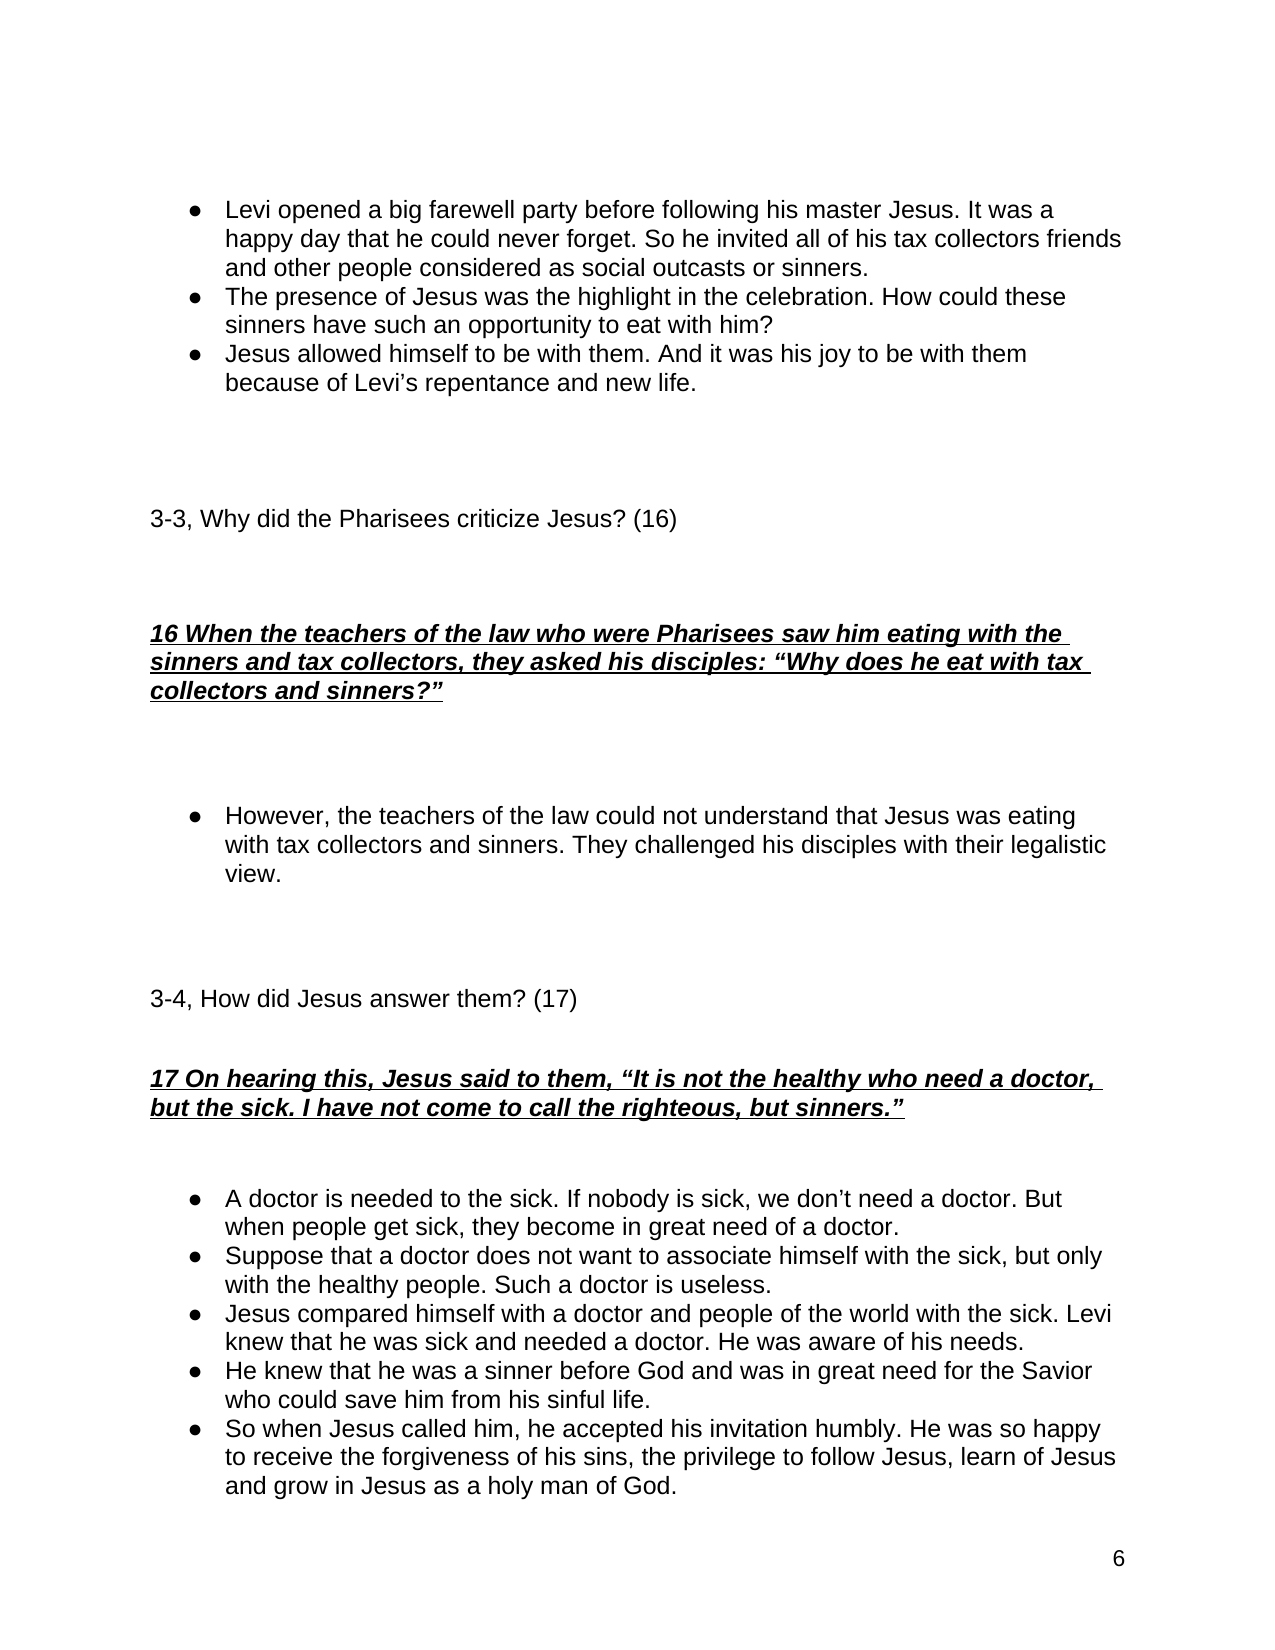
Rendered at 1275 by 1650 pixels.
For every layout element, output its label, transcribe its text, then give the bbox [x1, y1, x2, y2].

list Jesus allowed himself to be with them. And it was his joy to be with them because of Levi’s repentance and new life. [187, 339, 1125, 397]
list However, the teachers of the law could not understand that Jesus was eating with tax collectors and sinners. They challenged his disciples with their legalistic view. [187, 801, 1125, 888]
text 17 On hearing this, Jesus said to them, “It is not the healthy who need a doctor, but the sick. I have not come to call the righteous, but sinners.” [150, 1064, 1125, 1122]
list The presence of Jesus was the highlight in the celebration. How could these sinners have such an opportunity to eat with him? [187, 282, 1125, 339]
list Suppose that a doctor does not want to associate himself with the sick, but only with the healthy people. Such a doctor is useless. [773, 1241, 1125, 1299]
list Jesus compared himself with a doctor and people of the world with the sick. Levi knew that he was sick and needed a doctor. He was aware of his needs. [187, 1299, 1125, 1356]
text 16 When the teachers of the law who were Pharisees saw him eating with the sinners and tax collectors, they asked his disciples: “Why does he eat with tax collectors and sinners?” [150, 618, 1125, 705]
list He knew that he was a sinner before God and was in great need for the Savior who could save him from his sinful life. [652, 1356, 1125, 1414]
list So when Jesus called him, he accepted his invitation humbly. He was so happy to receive the forgiveness of his sins, the privilege to follow Jesus, learn of Jesus and grow in Jesus as a holy man of God. [187, 1414, 1125, 1500]
text 3-3, Why did the Pharisees criticize Jesus? (16) [150, 504, 1125, 533]
text 3-4, How did Jesus answer them? (17) [150, 984, 1125, 1013]
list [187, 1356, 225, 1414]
list A doctor is needed to the sick. If nobody is sick, we don’t need a doctor. But when people get sick, they become in great need of a doctor. [187, 1184, 1125, 1241]
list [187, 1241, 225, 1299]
list Levi opened a big farewell party before following his master Jesus. It was a happy day that he could never forget. So he invited all of his tax collectors friends and other people considered as social outcasts or sinners. [187, 195, 1125, 282]
